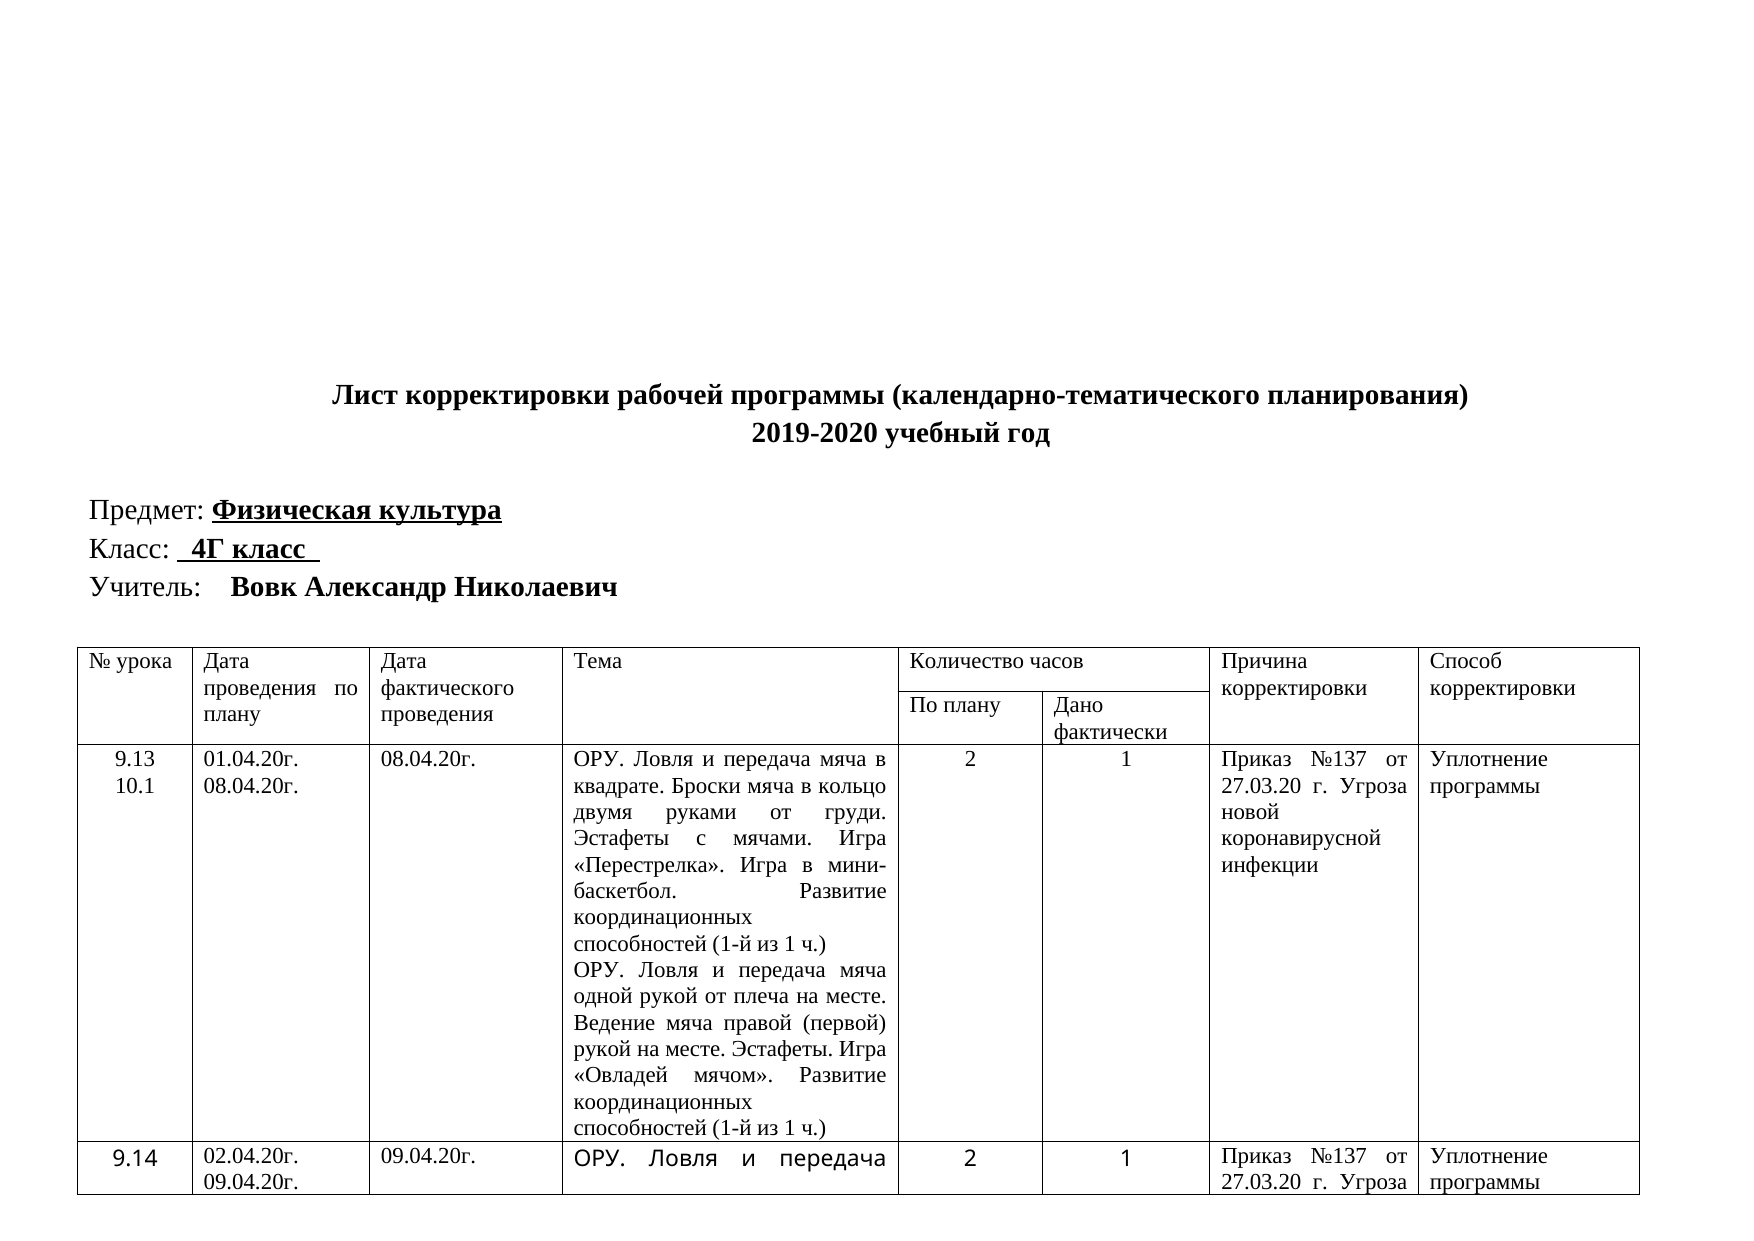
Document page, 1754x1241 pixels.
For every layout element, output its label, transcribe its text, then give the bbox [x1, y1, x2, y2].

table_header Дата фактического проведения [370, 648, 562, 744]
text Лист корректировки рабочей программы (календарно-тематического планирования) [89, 377, 1713, 410]
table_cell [1419, 1142, 1639, 1194]
table_header Дата проведения по плану [193, 648, 369, 744]
text Учитель: Вовк Александр Николаевич [89, 569, 1713, 603]
table_header № урока [78, 648, 192, 744]
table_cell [563, 1142, 898, 1194]
text Класс: 4Г класс [89, 531, 1713, 564]
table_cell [1210, 745, 1418, 1141]
table_cell 1 [1043, 745, 1209, 1141]
table_cell 9.13 10.1 [78, 745, 192, 1141]
table_header Способ корректировки [1419, 648, 1639, 744]
table_cell 1 [1043, 1142, 1209, 1194]
table_header Количество часов [899, 648, 1209, 691]
table_cell По плану [899, 692, 1042, 744]
table_cell ОРУ. Ловля и передача мяча в квадрате. Броски мяча в кольцо двумя руками от груди. Эстафеты с мячами. Игра «Перестрелка». Игра в мини-баскетбол. Развитие координационных способностей (1-й из 1 ч.) ОРУ. Ловля и передача мяча одной рукой от плеча на месте. Ведение мяча правой (первой) рукой на месте. Эстафеты. Игра «Овладей мячом». Развитие координационных способностей (1-й из 1 ч.) [563, 745, 898, 1141]
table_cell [1419, 745, 1639, 1141]
text Предмет: Физическая культура [89, 492, 1713, 526]
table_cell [1210, 1142, 1418, 1194]
table_cell 01.04.20г. 08.04.20г. [193, 745, 369, 1141]
table_cell 09.04.20г. [370, 1142, 562, 1194]
table_header Тема [563, 648, 898, 744]
table_cell 2 [899, 745, 1042, 1141]
table_cell 9.14 10.2 [78, 1142, 192, 1194]
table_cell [193, 1142, 369, 1194]
table_header Причина корректировки [1210, 648, 1418, 744]
table_cell 2 [899, 1142, 1042, 1194]
table_cell 08.04.20г. [370, 745, 562, 1141]
table_cell Дано фактически [1043, 692, 1209, 744]
text 2019-2020 учебный год [89, 415, 1713, 449]
